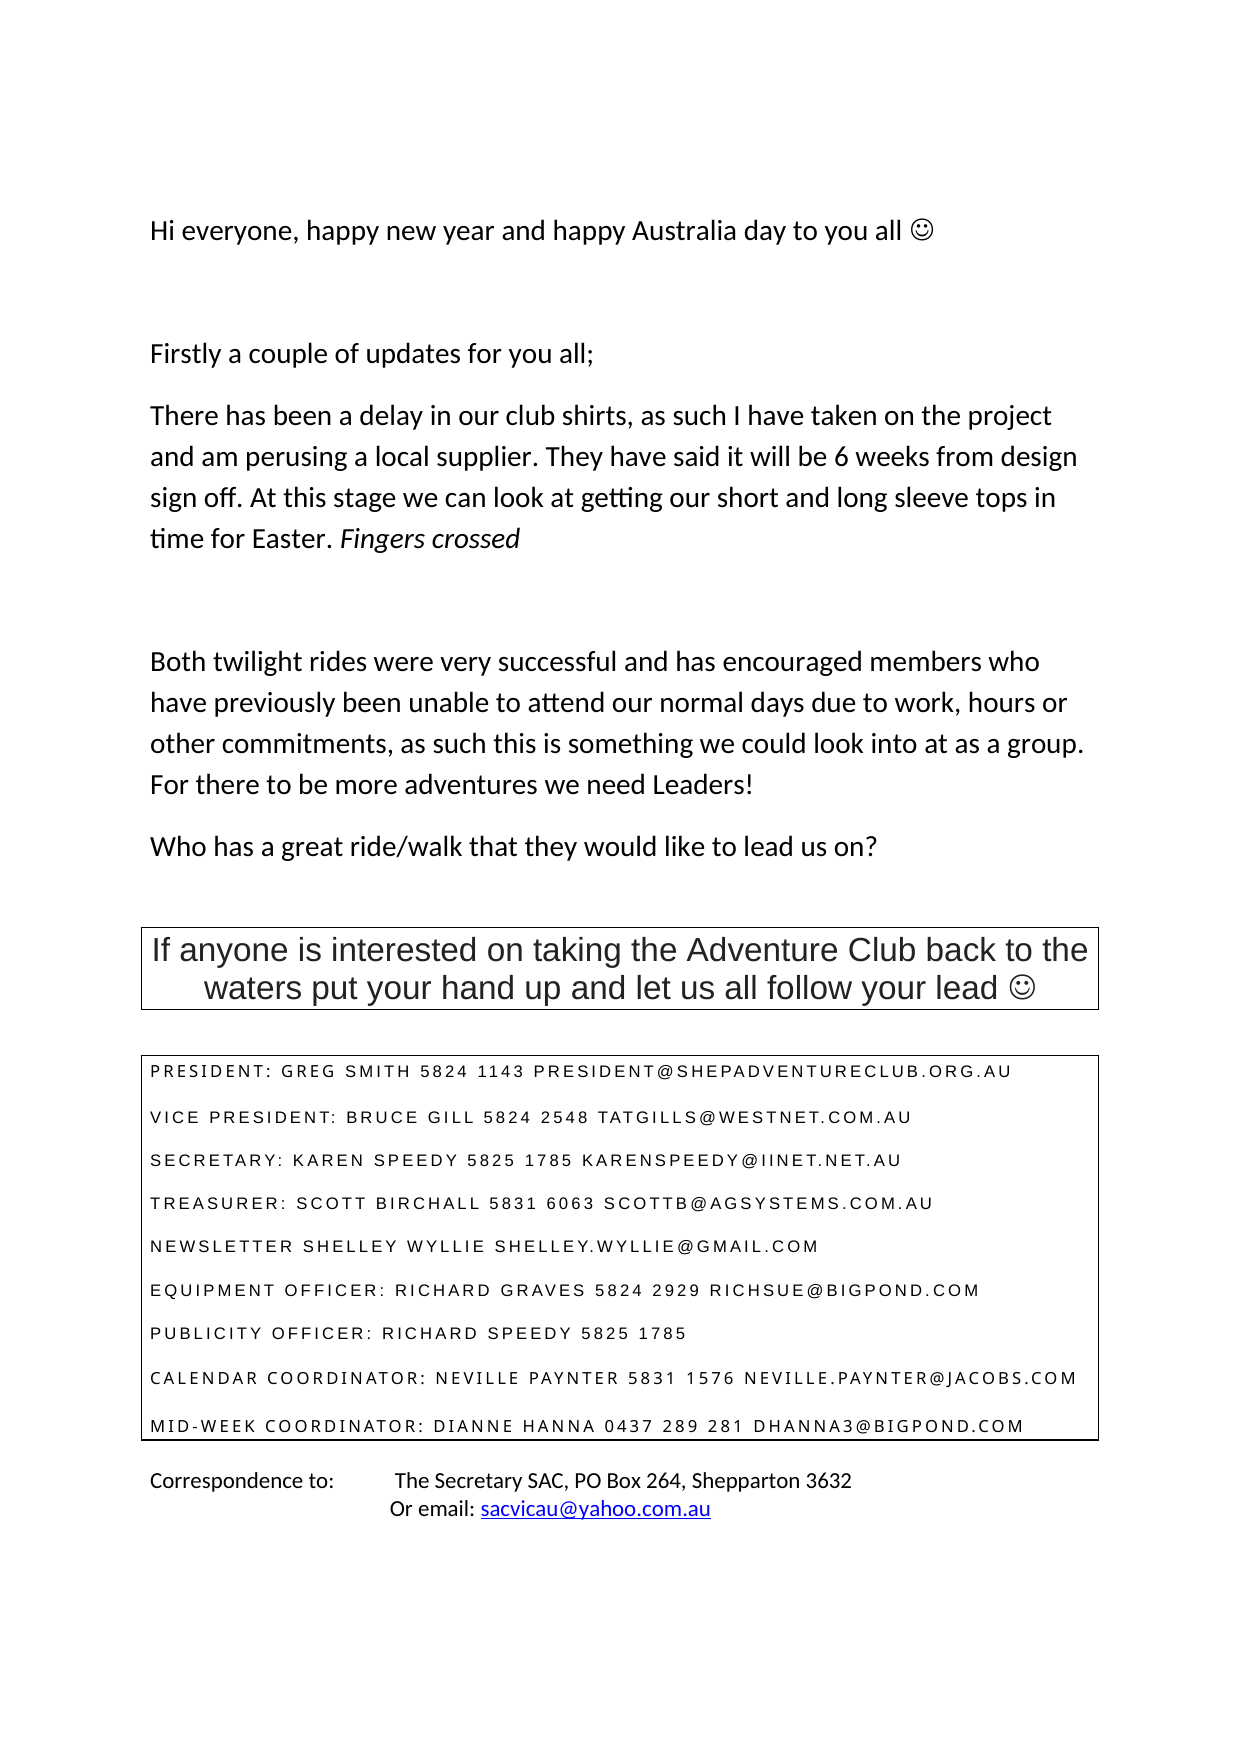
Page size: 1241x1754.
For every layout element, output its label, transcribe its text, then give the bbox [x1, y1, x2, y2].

subtitle President: Greg Smith 5824 1143 president@shepadventureclub.org.au [142, 1056, 1098, 1082]
subtitle Newsletter Shelley Wyllie Shelley.wyllie@gmail.com [142, 1232, 1098, 1256]
subtitle Mid-week coordinator: Dianne Hanna 0437 289 281 dhanna3@bigpond.com [142, 1409, 1098, 1439]
subtitle Treasurer: Scott Birchall 5831 6063 scottb@agsystems.com.au [142, 1189, 1098, 1213]
text Or email: sacvicau@yahoo.com.au [150, 1494, 1090, 1522]
subtitle Vice President: Bruce Gill 5824 2548 tatgills@westnet.com.au [142, 1102, 1098, 1127]
text Who has a great ride/walk that they would like to lead us on? [150, 828, 1090, 864]
subtitle Secretary: Karen Speedy 5825 1785 karenspeedy@iinet.net.au [142, 1146, 1098, 1170]
subtitle Equipment Officer: Richard Graves 5824 2929 richsue@bigpond.com [142, 1275, 1098, 1300]
text Correspondence to: The Secretary SAC, PO Box 264, Shepparton 3632 [150, 1466, 1090, 1494]
text There has been a delay in our club shirts, as such I have taken on the project and am perusing a local supplier. They have said it will be 6 weeks from design sign off. At this stage we can look at getting our short and long sleeve tops in time for Easter. Fingers crossed [150, 397, 1090, 556]
text Hi everyone, happy new year and happy Australia day to you all [150, 212, 1090, 247]
subtitle Calendar coordinator: Neville Paynter 5831 1576 Neville.Paynter@jacobs.com [142, 1362, 1098, 1390]
text If anyone is interested on taking the Adventure Club back to the waters put your hand up and let us all follow your lead [142, 928, 1098, 1009]
subtitle Publicity Officer: Richard Speedy 5825 1785 [142, 1318, 1098, 1343]
text Firstly a couple of updates for you all; [150, 335, 1090, 371]
text Both twilight rides were very successful and has encouraged members who have previously been unable to attend our normal days due to work, hours or other commitments, as such this is something we could look into at as a group. For there to be more adventures we need Leaders! [150, 643, 1090, 802]
